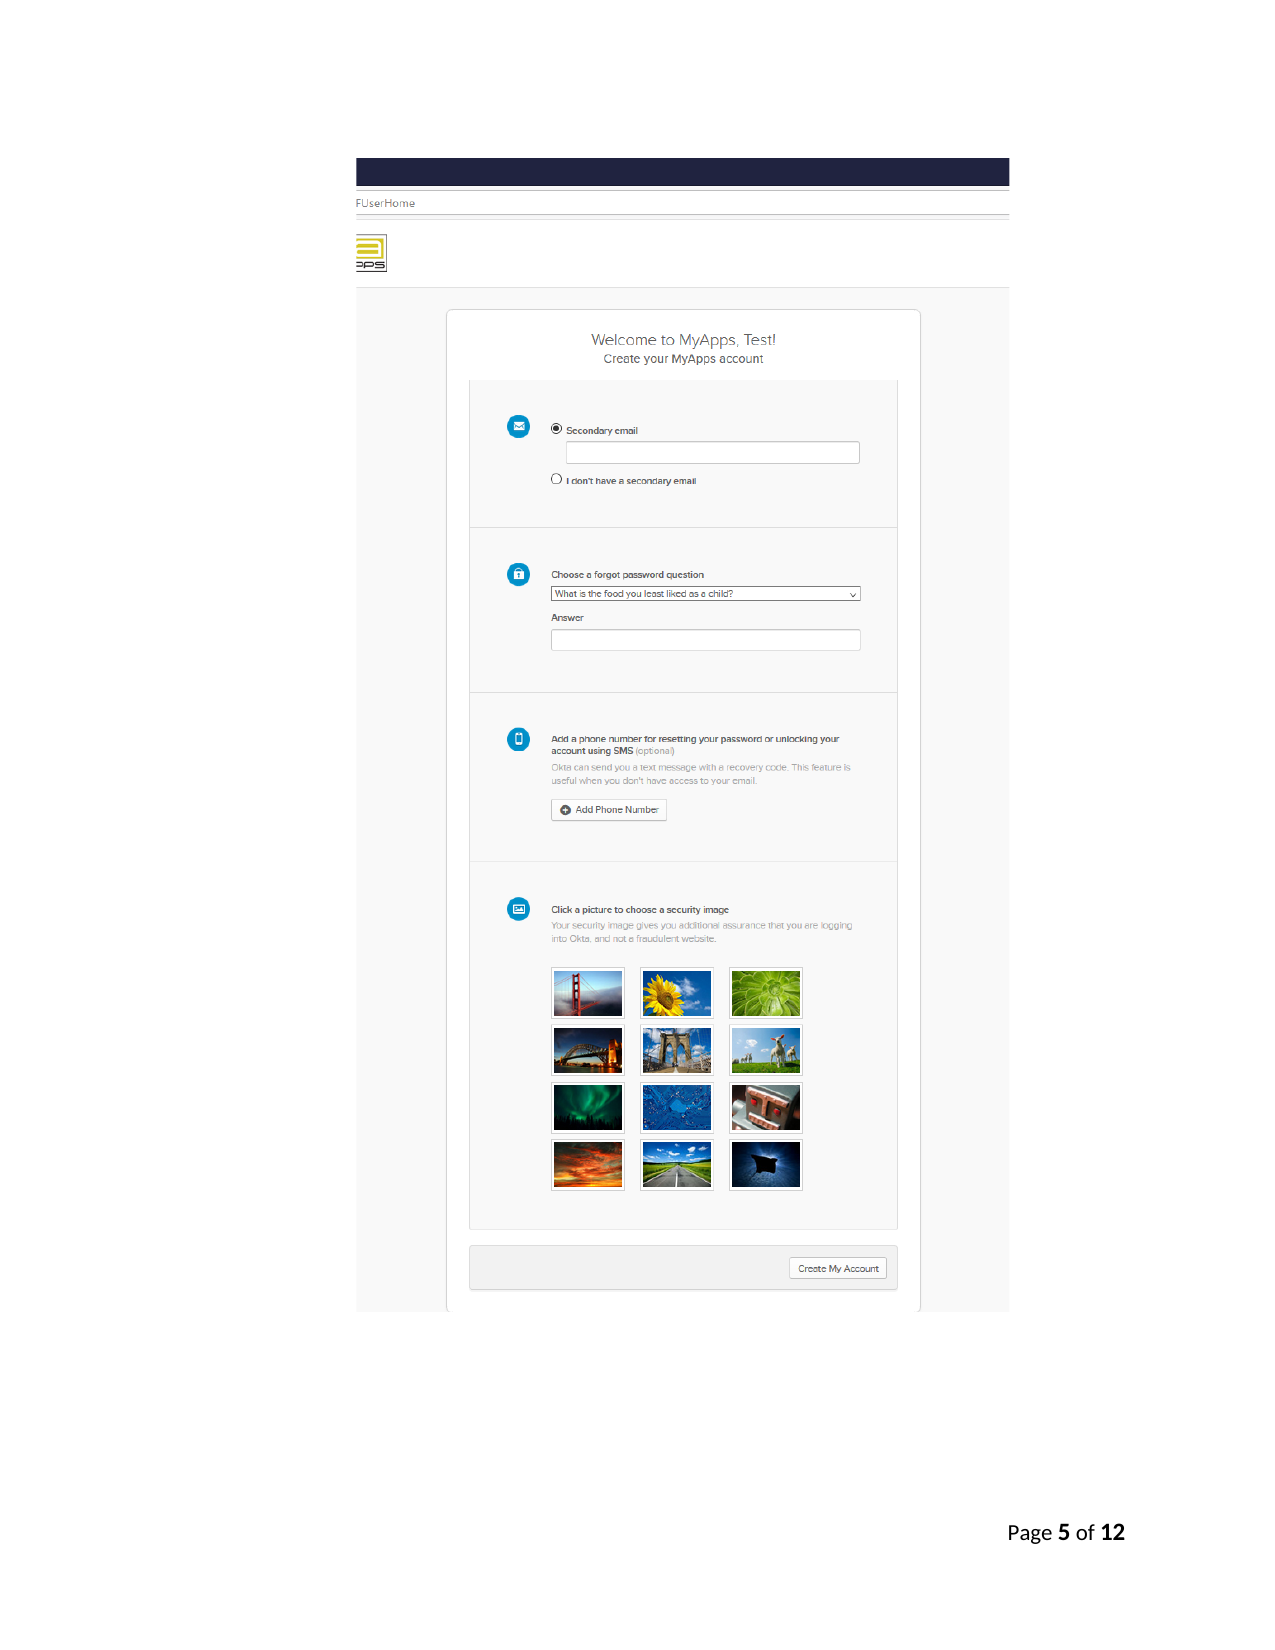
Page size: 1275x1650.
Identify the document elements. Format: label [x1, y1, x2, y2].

picture [356, 158, 1010, 1312]
